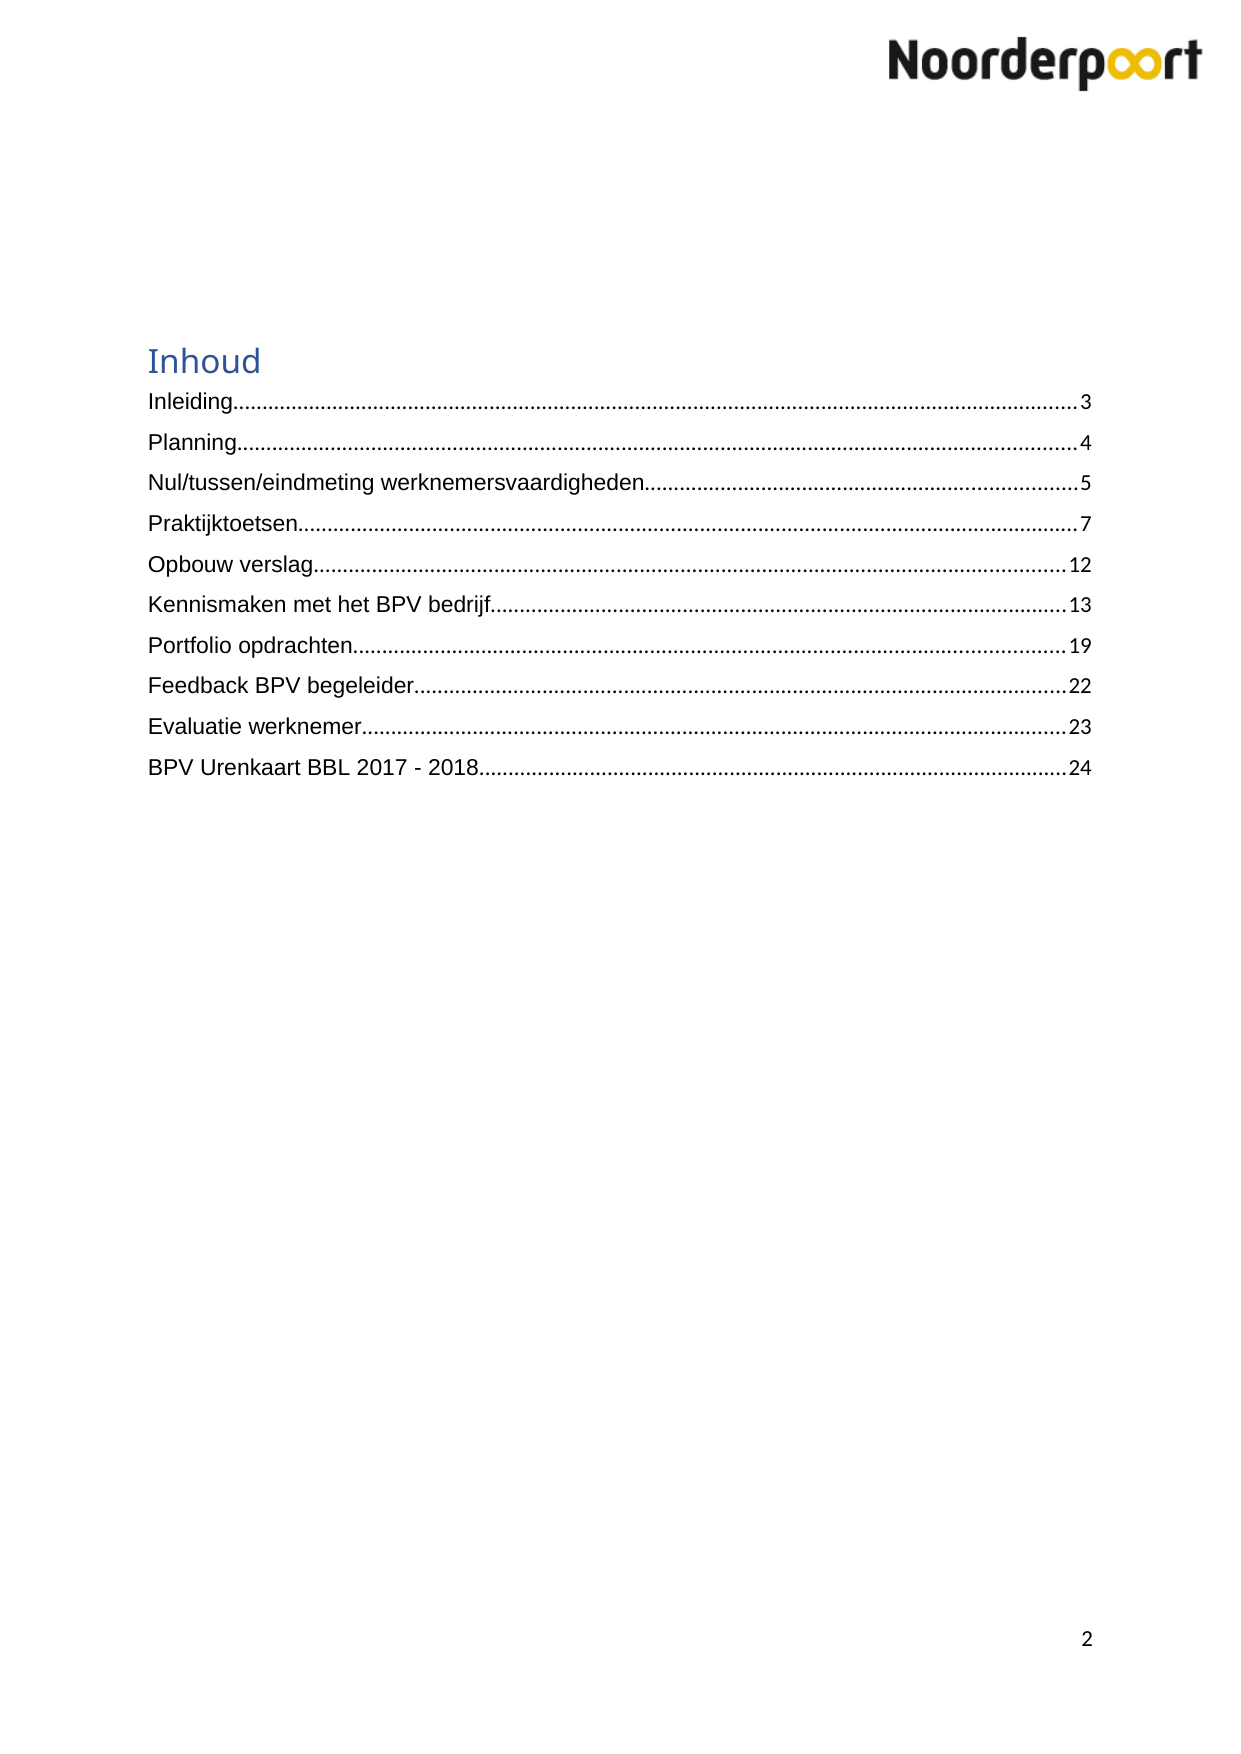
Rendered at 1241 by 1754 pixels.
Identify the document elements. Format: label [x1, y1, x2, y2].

picture [882, 31, 1205, 93]
